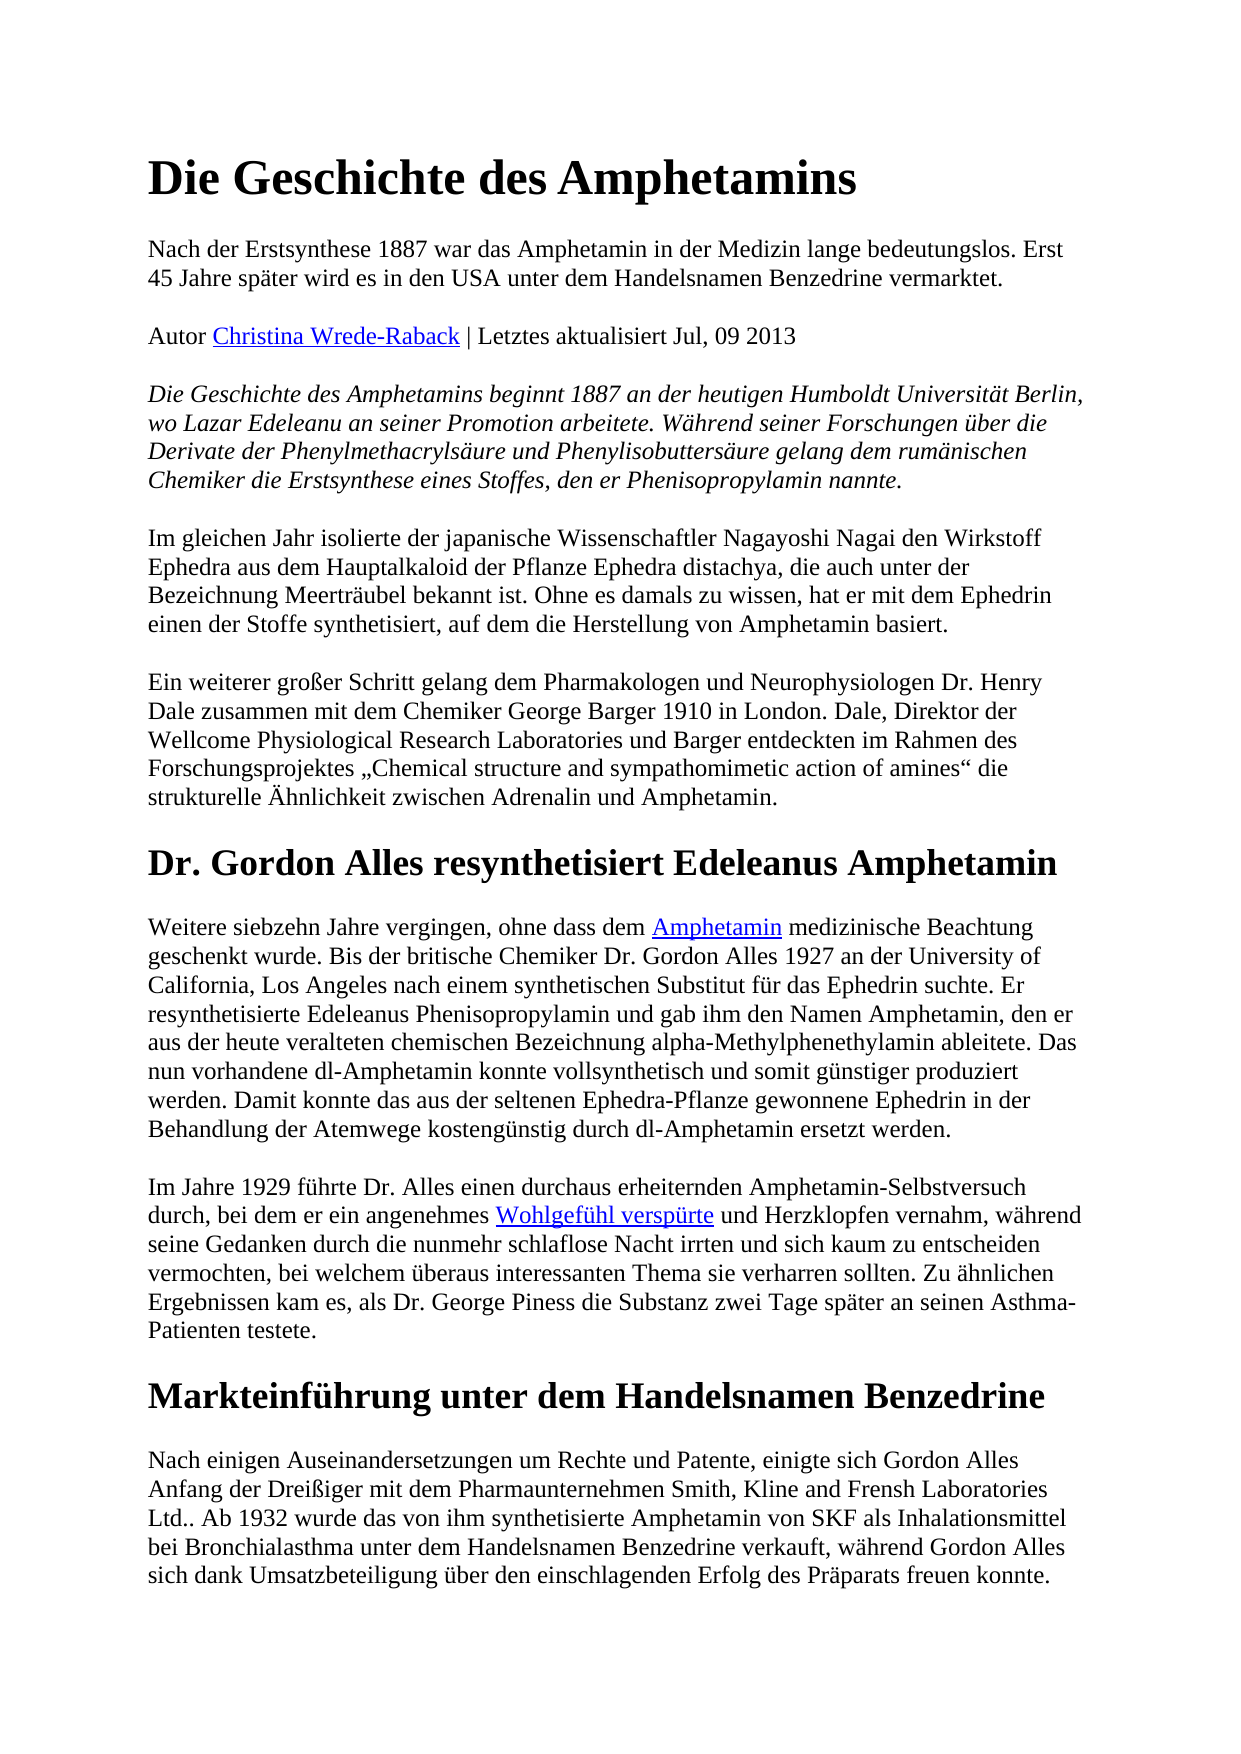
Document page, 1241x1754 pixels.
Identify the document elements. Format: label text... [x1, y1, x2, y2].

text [148, 1446, 1093, 1589]
text Dr. Gordon Alles resynthetisiert Edeleanus Amphetamin [148, 840, 1093, 883]
text Die Geschichte des Amphetamins beginnt 1887 an der heutigen Humboldt Universität Berlin, wo Lazar Edeleanu an seiner Promotion arbeitete. Während seiner Forschungen über die Derivate der Phenylmethacrylsäure und Phenylisobuttersäure gelang dem rumänischen Chemiker die Erstsynthese eines Stoffes, den er Phenisopropylamin nannte. [148, 379, 1093, 494]
text Im Jahre 1929 führte Dr. Alles einen durchaus erheiternden Amphetamin-Selbstversuch durch, bei dem er ein angenehmes Wohlgefühl verspürte und Herzklopfen vernahm, während seine Gedanken durch die nunmehr schlaflose Nacht irrten und sich kaum zu entscheiden vermochten, bei welchem überaus interessanten Thema sie verharren sollten. Zu ähnlichen Ergebnissen kam es, als Dr. George Piness die Substanz zwei Tage später an seinen Asthma-Patienten testete. [148, 1172, 1093, 1344]
text Die Geschichte des Amphetamins [148, 148, 1093, 205]
text Nach der Erstsynthese 1887 war das Amphetamin in der Medizin lange bedeutungslos. Erst 45 Jahre später wird es in den USA unter dem Handelsnamen Benzedrine vermarktet. [148, 234, 1093, 292]
text Autor Christina Wrede-Raback | Letztes aktualisiert Jul, 09 2013 [148, 321, 1093, 350]
text Weitere siebzehn Jahre vergingen, ohne dass dem Amphetamin medizinische Beachtung geschenkt wurde. Bis der britische Chemiker Dr. Gordon Alles 1927 an der University of California, Los Angeles nach einem synthetischen Substitut für das Ephedrin suchte. Er resynthetisierte Edeleanus Phenisopropylamin und gab ihm den Namen Amphetamin, den er aus der heute veralteten chemischen Bezeichnung alpha-Methylphenethylamin ableitete. Das nun vorhandene dl-Amphetamin konnte vollsynthetisch und somit günstiger produziert werden. Damit konnte das aus der seltenen Ephedra-Pflanze gewonnene Ephedrin in der Behandlung der Atemwege kostengünstig durch dl-Amphetamin ersetzt werden. [148, 912, 1093, 1142]
text Im gleichen Jahr isolierte der japanische Wissenschaftler Nagayoshi Nagai den Wirkstoff Ephedra aus dem Hauptalkaloid der Pflanze Ephedra distachya, die auch unter der Bezeichnung Meerträubel bekannt ist. Ohne es damals zu wissen, hat er mit dem Ephedrin einen der Stoffe synthetisiert, auf dem die Herstellung von Amphetamin basiert. [148, 523, 1093, 638]
text Ein weiterer großer Schritt gelang dem Pharmakologen und Neurophysiologen Dr. Henry Dale zusammen mit dem Chemiker George Barger 1910 in London. Dale, Direktor der Wellcome Physiological Research Laboratories und Barger entdeckten im Rahmen des Forschungsprojektes „Chemical structure and sympathomimetic action of amines“ die strukturelle Ähnlichkeit zwischen Adrenalin und Amphetamin. [148, 667, 1093, 811]
text Markteinführung unter dem Handelsnamen Benzedrine [148, 1373, 1093, 1416]
